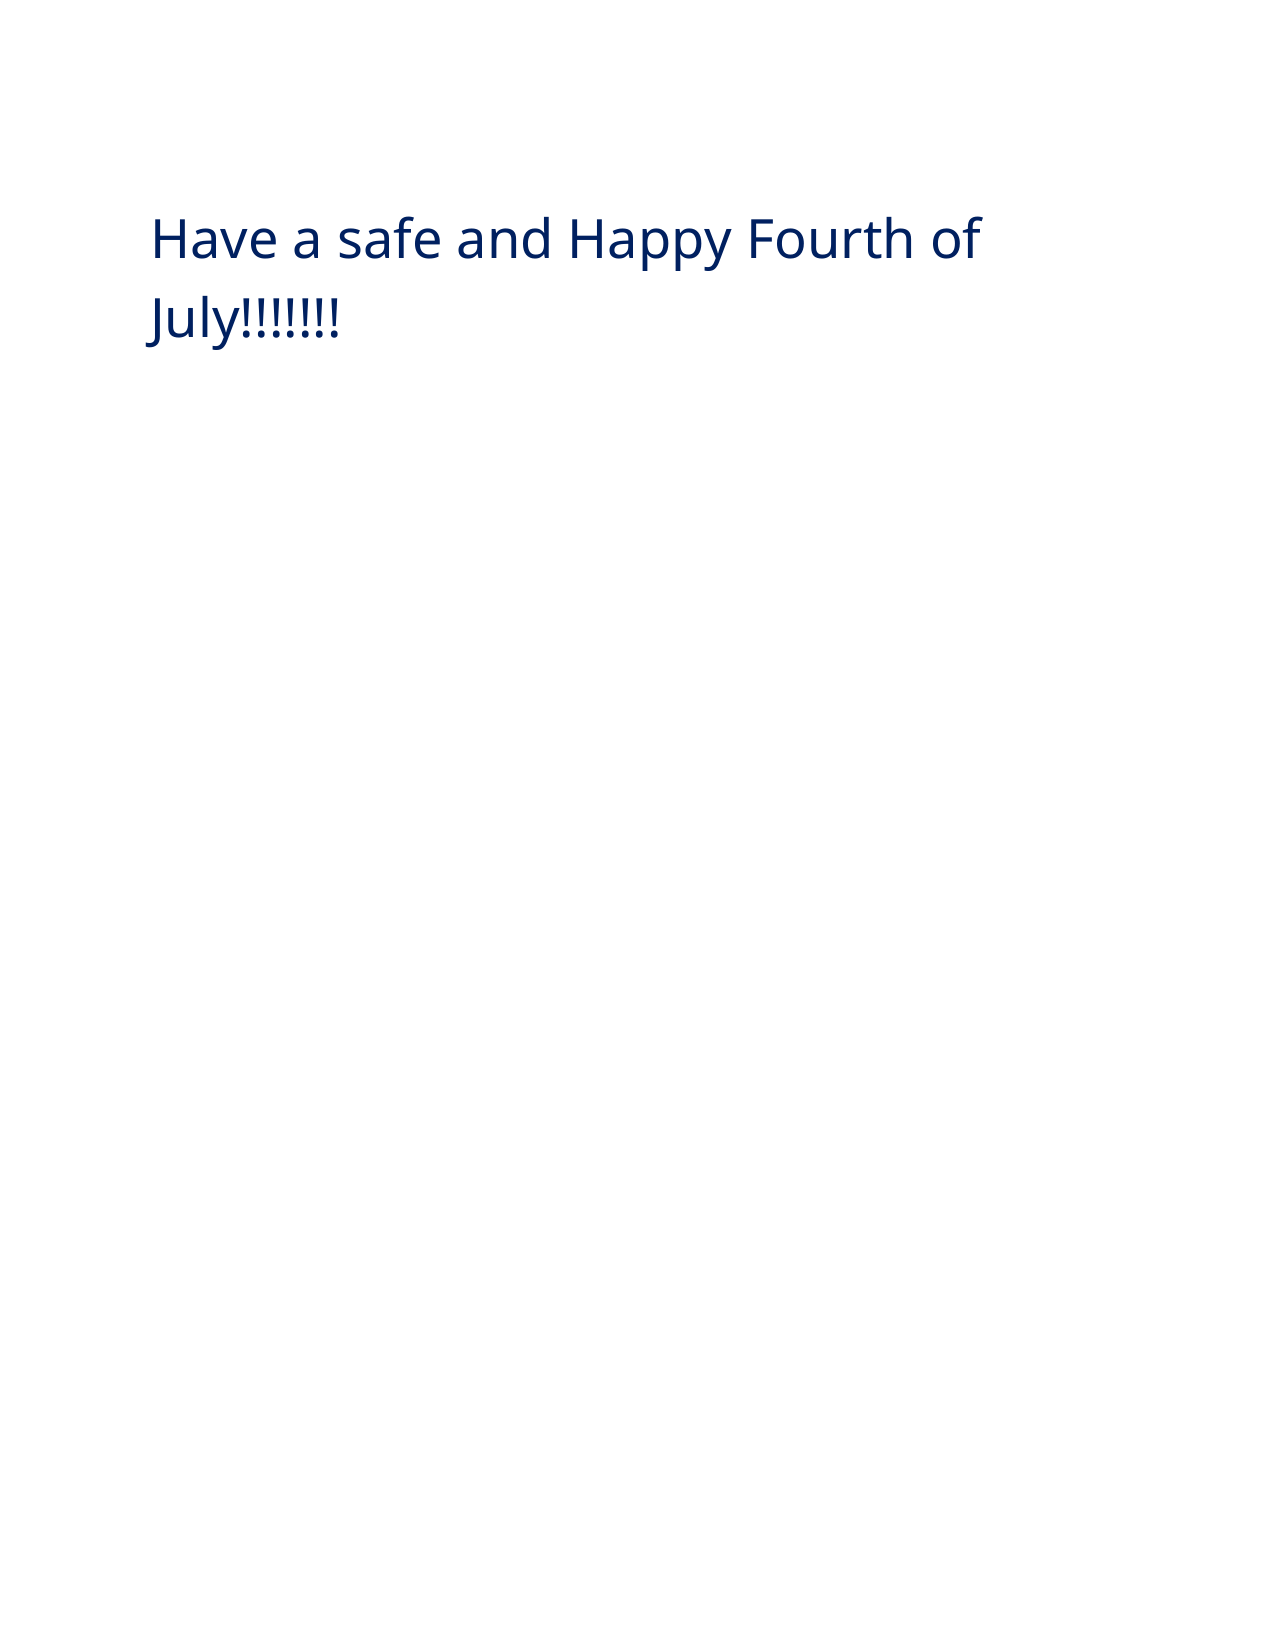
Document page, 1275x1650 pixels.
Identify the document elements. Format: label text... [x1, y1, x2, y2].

text Have a safe and Happy Fourth of July!!!!!!! [150, 200, 1125, 354]
